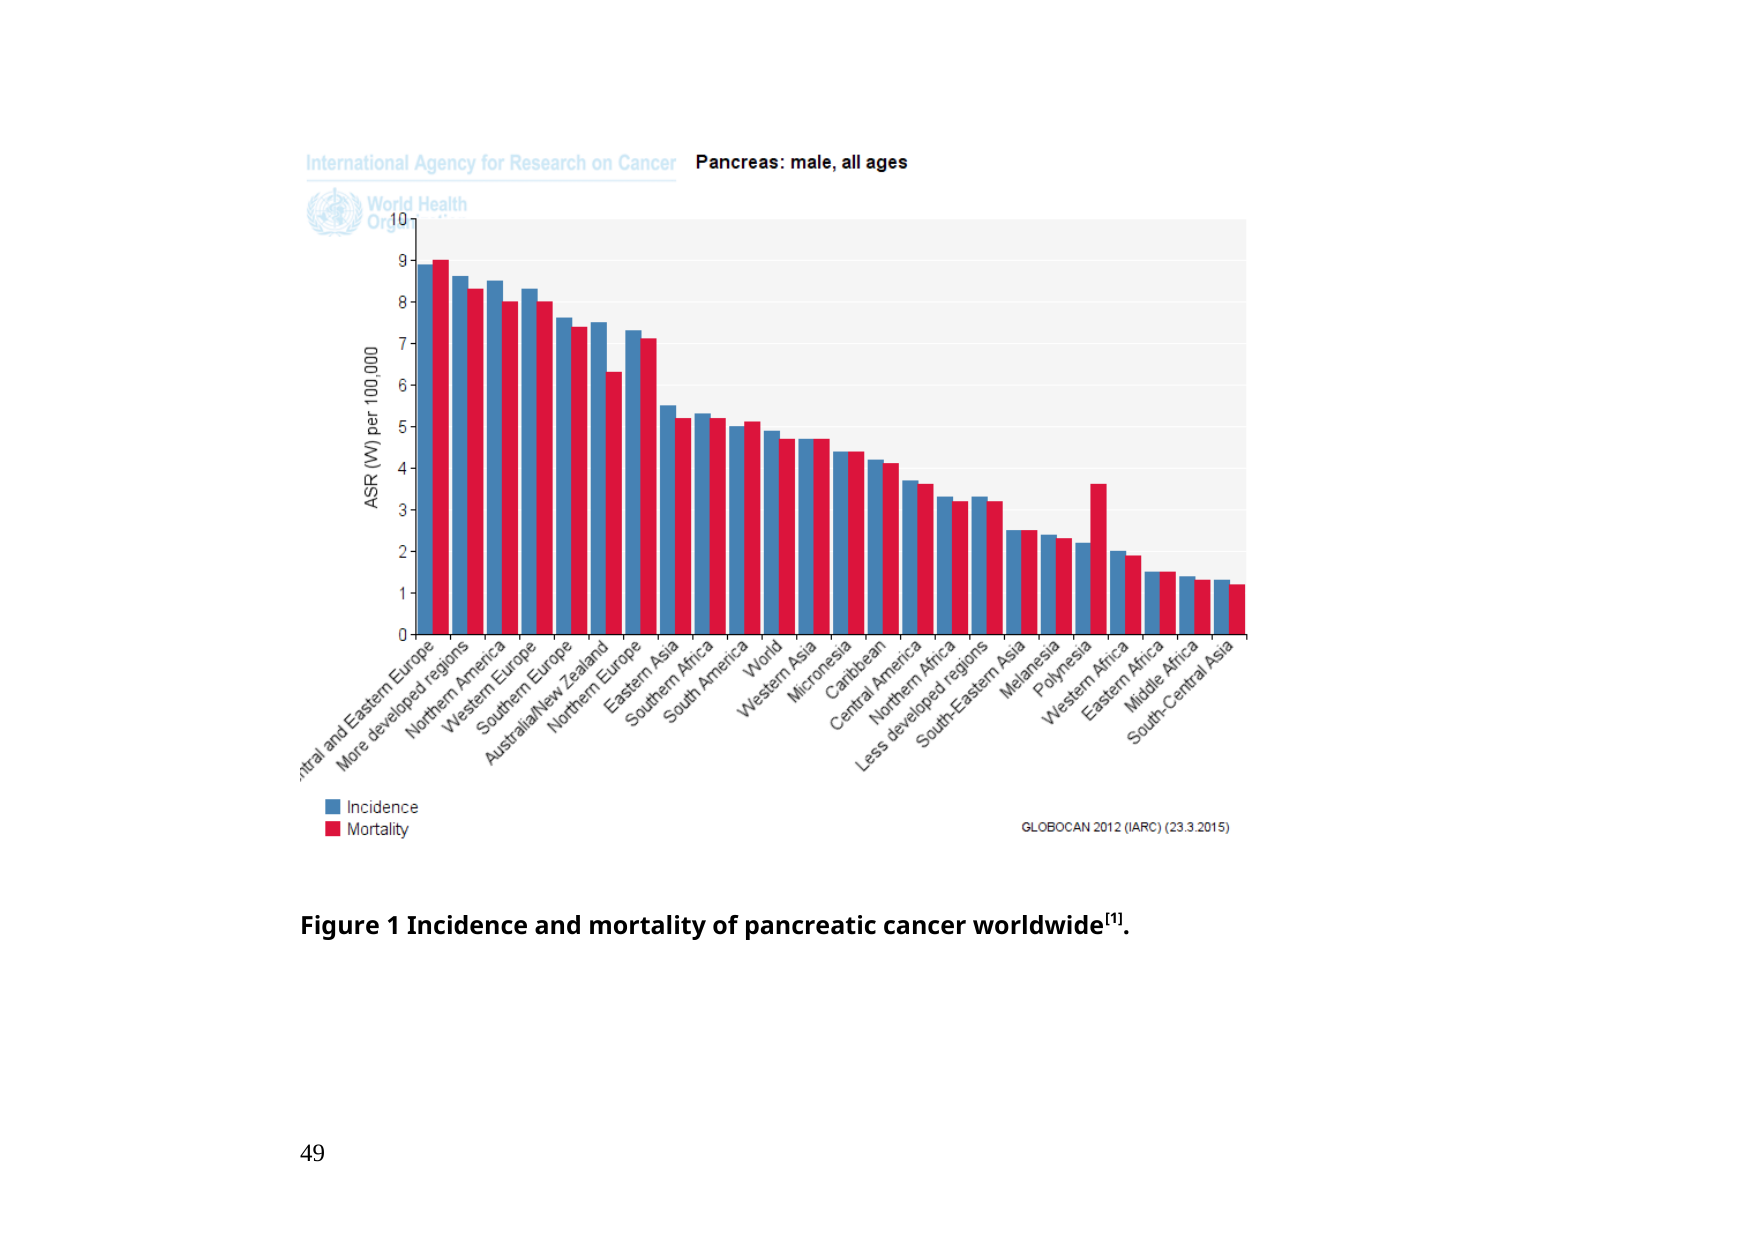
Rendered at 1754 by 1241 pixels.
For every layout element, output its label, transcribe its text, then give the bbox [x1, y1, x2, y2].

text Figure 1 Incidence and mortality of pancreatic cancer worldwide[1]. [300, 907, 1454, 941]
picture [300, 150, 1304, 842]
